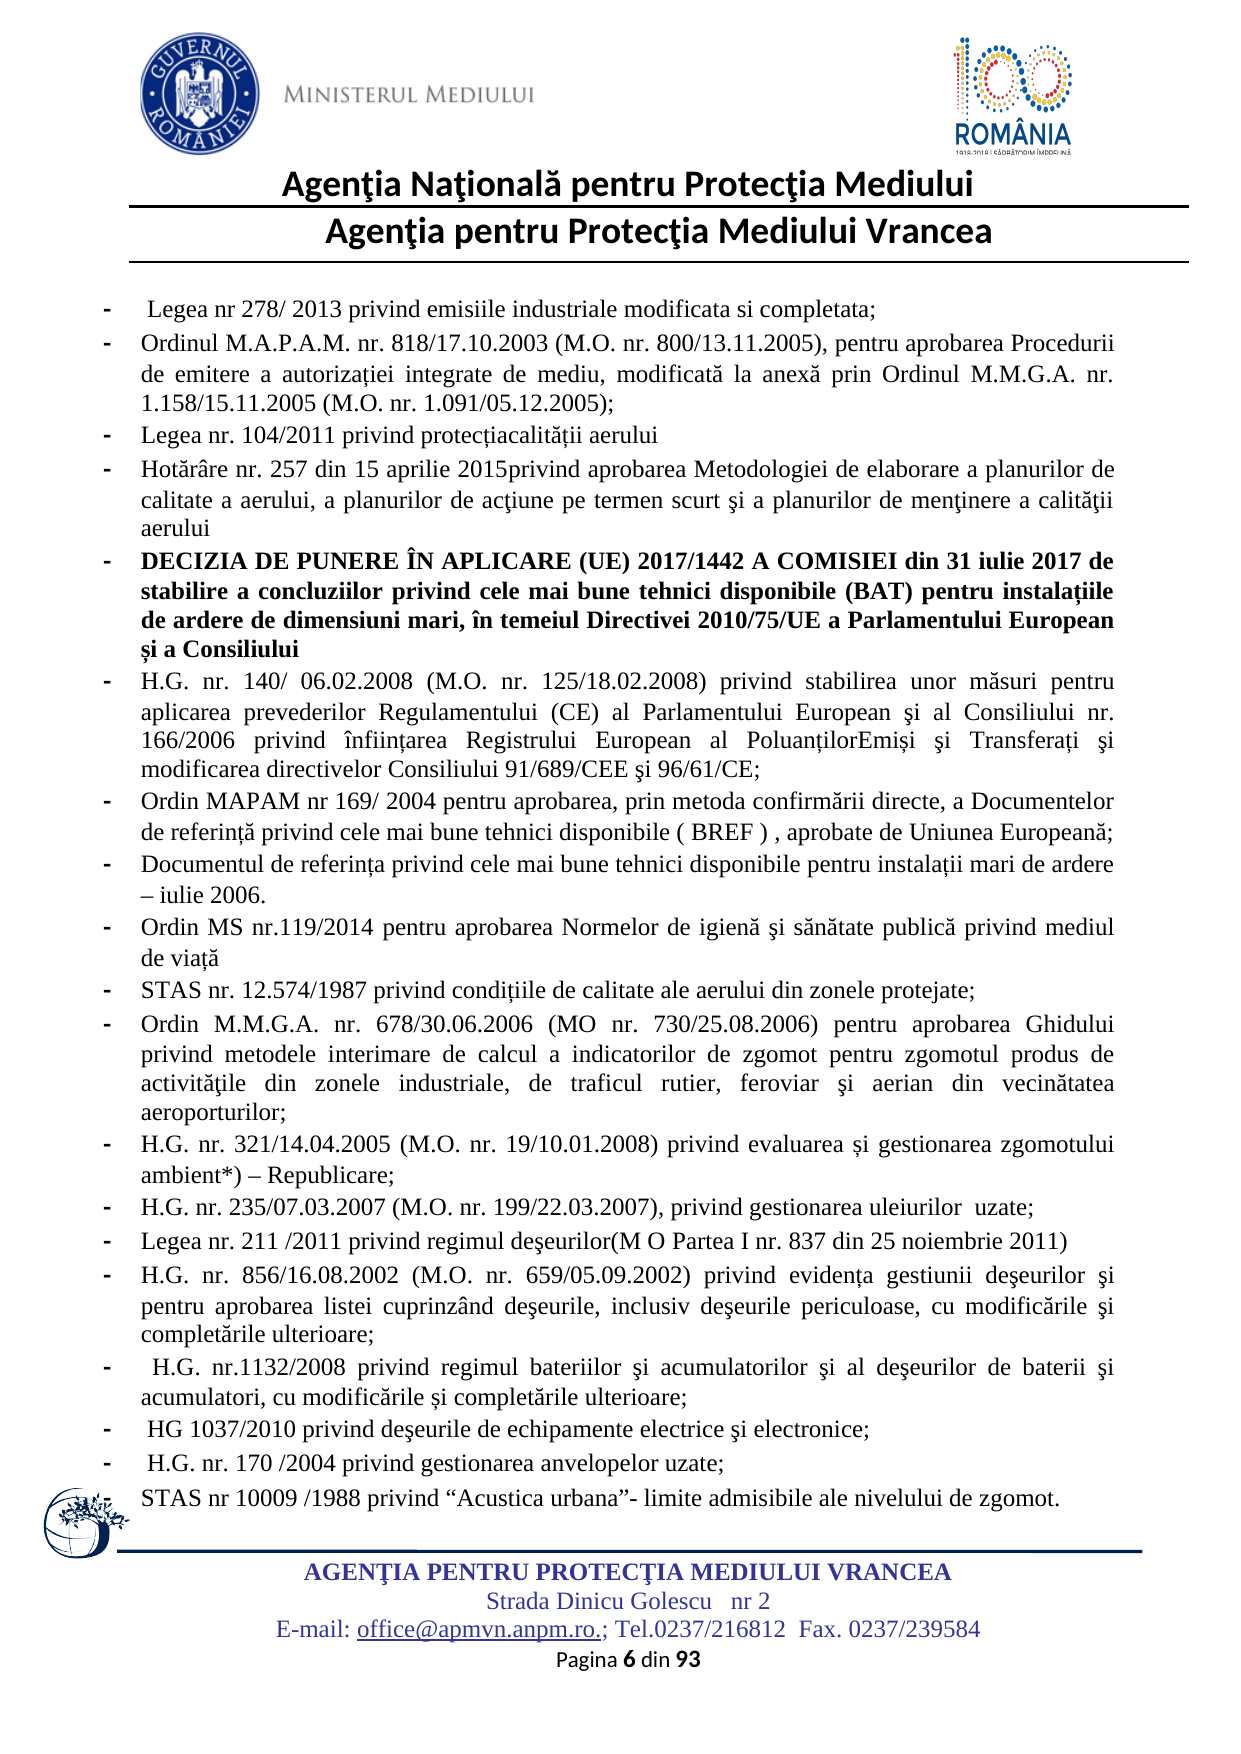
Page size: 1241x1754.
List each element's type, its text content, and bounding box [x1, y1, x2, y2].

list H.G. nr. 856/16.08.2002 (M.O. nr. 659/05.09.2002) privind evidența gestiunii deşeurilor şi pentru aprobarea listei cuprinzând deşeurile, inclusiv deşeurile periculoase, cu modificările şi completările ulterioare; [103, 1257, 1116, 1348]
picture [950, 35, 1082, 155]
list Documentul de referința privind cele mai bune tehnici disponibile pentru instalații mari de ardere – iulie 2006. [103, 846, 1116, 908]
picture [140, 31, 539, 160]
list Legea nr 278/ 2013 privind emisiile industriale modificata si completata; [103, 291, 1116, 325]
list HG 1037/2010 privind deşeurile de echipamente electrice şi electronice; [103, 1411, 1116, 1445]
list Legea nr. 211 /2011 privind regimul deşeurilor(M O Partea I nr. 837 din 25 noiembrie 2011) [103, 1223, 1116, 1257]
list H.G. nr. 235/07.03.2007 (M.O. nr. 199/22.03.2007), privind gestionarea uleiurilor uzate; [103, 1188, 1116, 1223]
list Hotărâre nr. 257 din 15 aprilie 2015privind aprobarea Metodologiei de elaborare a planurilor de calitate a aerului, a planurilor de acţiune pe termen scurt şi a planurilor de menţinere a calităţii aerului [103, 451, 1116, 542]
list Ordin MS nr.119/2014 pentru aprobarea Normelor de igienă şi sănătate publică privind mediul de viață [103, 908, 1116, 971]
list H.G. nr. 321/14.04.2005 (M.O. nr. 19/10.01.2008) privind evaluarea și gestionarea zgomotului ambient*) – Republicare; [103, 1126, 1116, 1188]
list H.G. nr. 170 /2004 privind gestionarea anvelopelor uzate; [103, 1445, 1116, 1479]
list Legea nr. 104/2011 privind protecțiacalității aerului [103, 417, 1116, 451]
list Ordin MAPAM nr 169/ 2004 pentru aprobarea, prin metoda confirmării directe, a Documentelor de referință privind cele mai bune tehnici disponibile ( BREF ) , aprobate de Uniunea Europeană; [103, 783, 1116, 846]
list H.G. nr. 140/ 06.02.2008 (M.O. nr. 125/18.02.2008) privind stabilirea unor măsuri pentru aplicarea prevederilor Regulamentului (CE) al Parlamentului European şi al Consiliului nr. 166/2006 privind înființarea Registrului European al PoluanțilorEmiși şi Transferați şi modificarea directivelor Consiliului 91/689/CEE şi 96/61/CE; [103, 663, 1116, 783]
list STAS nr 10009 /1988 privind “Acustica urbana”- limite admisibile ale nivelului de zgomot. [103, 1479, 1116, 1513]
list H.G. nr.1132/2008 privind regimul bateriilor şi acumulatorilor şi al deşeurilor de baterii şi acumulatori, cu modificările și completările ulterioare; [103, 1348, 1116, 1411]
list Ordin M.M.G.A. nr. 678/30.06.2006 (MO nr. 730/25.08.2006) pentru aprobarea Ghidului privind metodele interimare de calcul a indicatorilor de zgomot pentru zgomotul produs de activităţile din zonele industriale, de traficul rutier, feroviar şi aerian din vecinătatea aeroporturilor; [103, 1005, 1116, 1126]
list STAS nr. 12.574/1987 privind condițiile de calitate ale aerului din zonele protejate; [103, 971, 1116, 1005]
list DECIZIA DE PUNERE ÎN APLICARE (UE) 2017/1442 A COMISIEI din 31 iulie 2017 de stabilire a concluziilor privind cele mai bune tehnici disponibile (BAT) pentru instalațiile de ardere de dimensiuni mari, în temeiul Directivei 2010/75/UE a Parlamentului European și a Consiliului [103, 542, 1116, 663]
list Ordinul M.A.P.A.M. nr. 818/17.10.2003 (M.O. nr. 800/13.11.2005), pentru aprobarea Procedurii de emitere a autorizației integrate de mediu, modificată la anexă prin Ordinul M.M.G.A. nr. 1.158/15.11.2005 (M.O. nr. 1.091/05.12.2005); [103, 325, 1116, 417]
